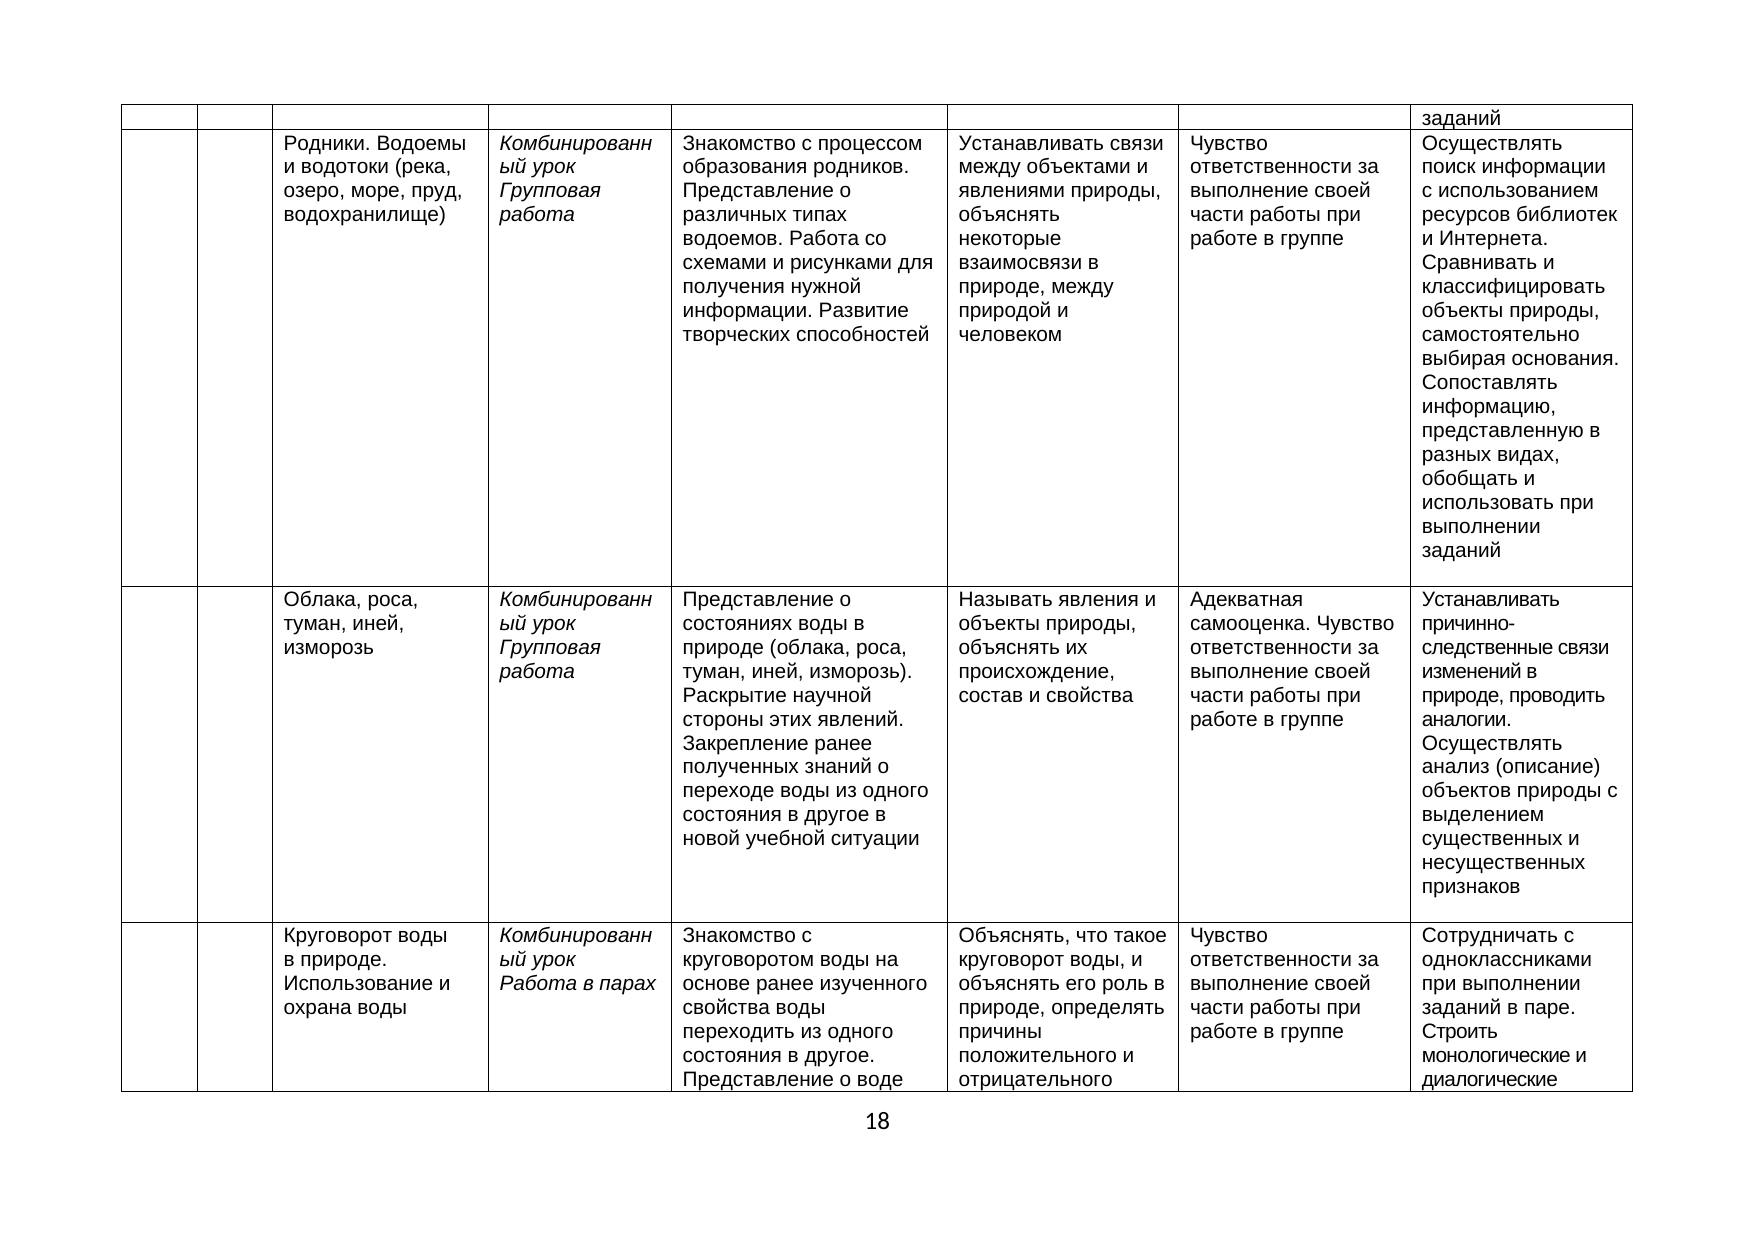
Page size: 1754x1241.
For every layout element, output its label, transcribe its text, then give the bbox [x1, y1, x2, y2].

table_cell Устанавливать связи между объектами и явлениями природы, объяснять некоторые взаимосвязи в природе, между природой и человеком [948, 130, 1178, 586]
table_cell Облака, роса, туман, иней, изморозь [273, 587, 488, 922]
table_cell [273, 105, 488, 129]
table_cell [198, 130, 272, 586]
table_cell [1179, 923, 1410, 1091]
table_cell Комбинированный урок Групповая работа [489, 130, 671, 586]
table_cell Чувство ответственности за выполнение своей части работы при работе в группе [1179, 130, 1410, 586]
table_cell [198, 923, 272, 1091]
table_cell Родники. Водоемы и водотоки (река, озеро, море, пруд, водохранилище) [273, 130, 488, 586]
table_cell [1411, 923, 1632, 1091]
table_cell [672, 923, 947, 1091]
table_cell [489, 923, 671, 1091]
table_cell Осуществлять поиск информации с использованием ресурсов библиотек и Интернета. Сравнивать и классифицировать объекты природы, самостоятельно выбирая основания. Сопоставлять информацию, представленную в разных видах, обобщать и использовать при выполнении заданий [1411, 130, 1632, 586]
table_cell [198, 105, 272, 129]
table_cell Адекватная самооценка. Чувство ответственности за выполнение своей части работы при работе в группе [1179, 587, 1410, 922]
table_cell Представление о состояниях воды в природе (облака, роса, туман, иней, изморозь). Раскрытие научной стороны этих явлений. Закрепление ранее полученных знаний о переходе воды из одного состояния в другое в новой учебной ситуации [672, 587, 947, 922]
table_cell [273, 923, 488, 1091]
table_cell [489, 105, 671, 129]
table_cell Знакомство с процессом образования родников. Представление о различных типах водоемов. Работа со схемами и рисунками для получения нужной информации. Развитие творческих способностей [672, 130, 947, 586]
table_cell [198, 587, 272, 922]
table_cell Комбинированный урок Групповая работа [489, 587, 671, 922]
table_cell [948, 923, 1178, 1091]
table_cell [122, 923, 197, 1091]
table_cell [122, 105, 197, 129]
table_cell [672, 105, 947, 129]
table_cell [948, 105, 1178, 129]
table_cell Называть явления и объекты природы, объяснять их происхождение, состав и свойства [948, 587, 1178, 922]
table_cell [1411, 105, 1632, 129]
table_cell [1179, 105, 1410, 129]
table_cell [122, 587, 197, 922]
table_cell Устанавливать причинно-следственные связи изменений в природе, проводить аналогии. Осуществлять анализ (описание) объектов природы с выделением существенных и несущественных признаков [1411, 587, 1632, 922]
table_cell [122, 130, 197, 586]
